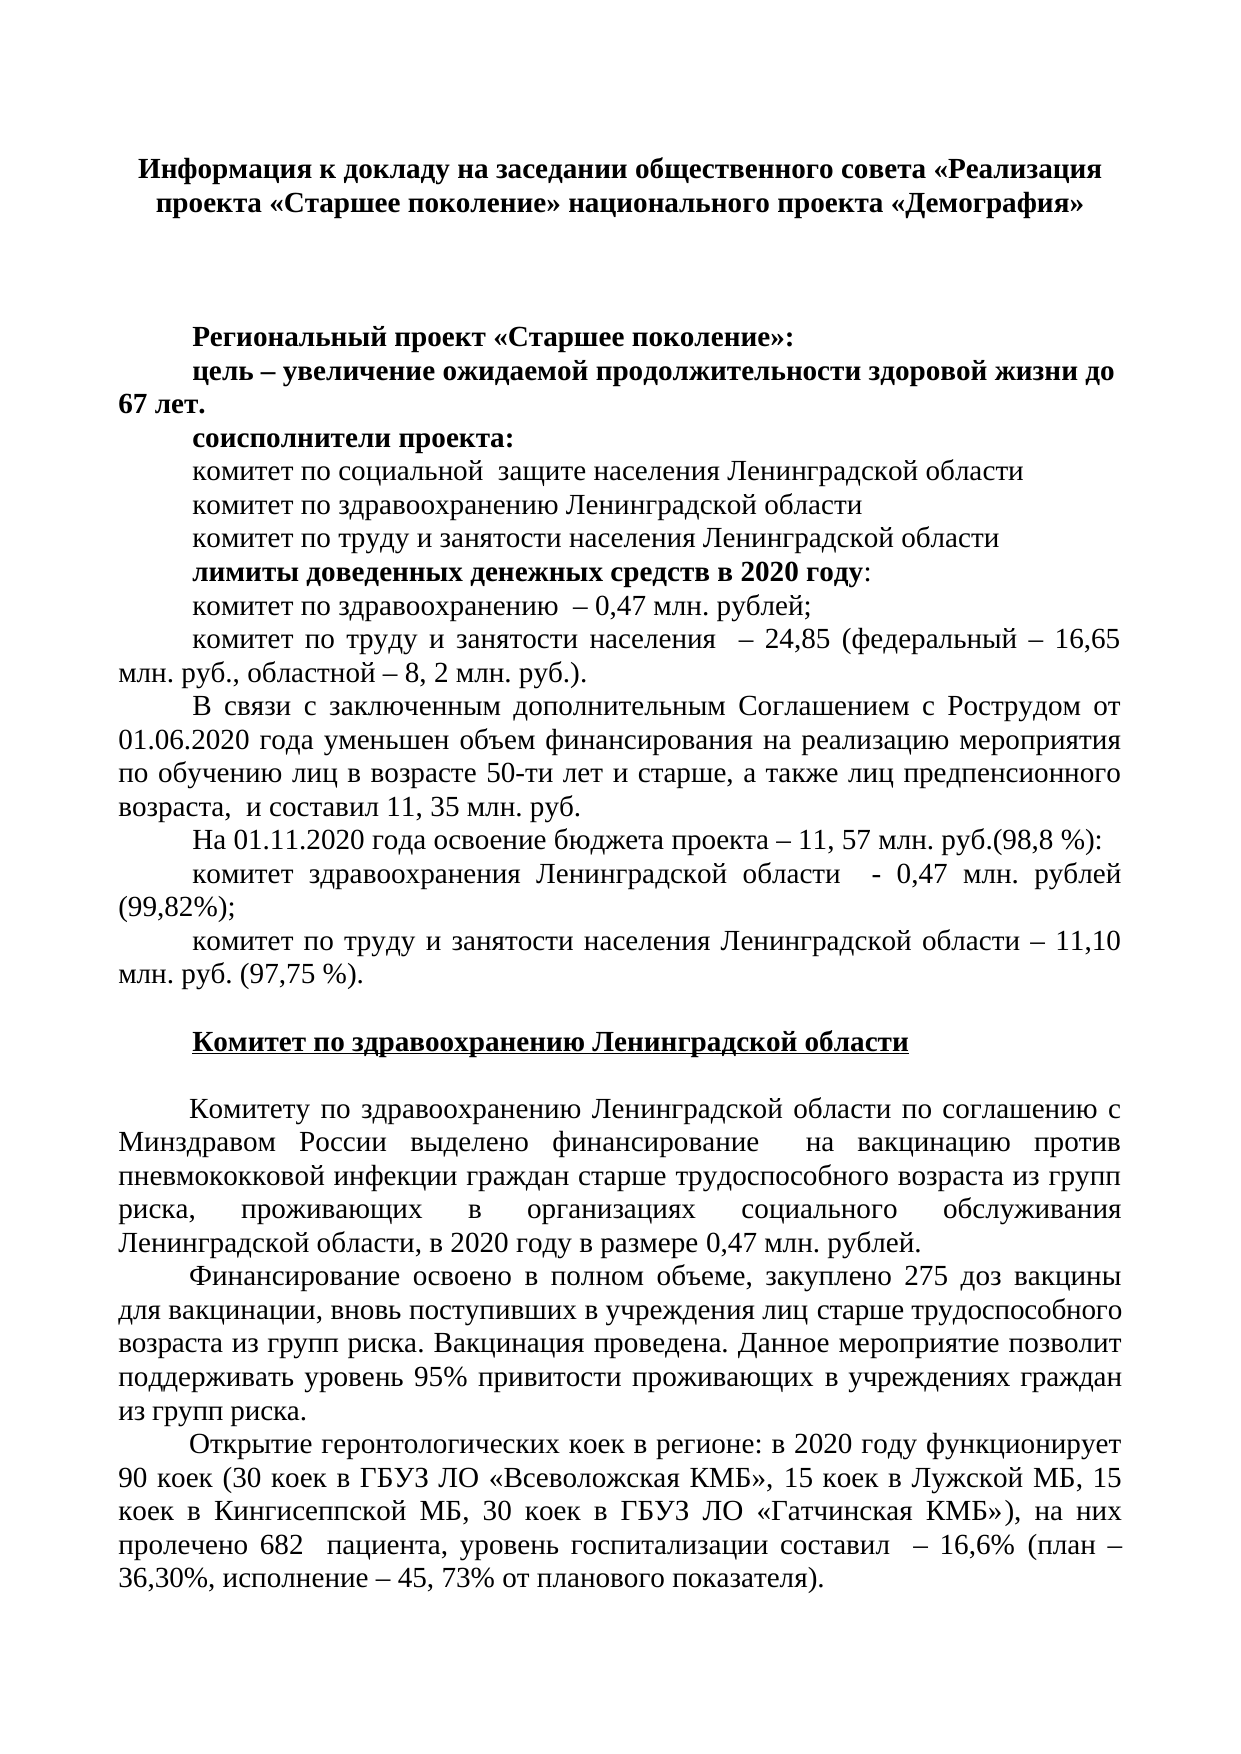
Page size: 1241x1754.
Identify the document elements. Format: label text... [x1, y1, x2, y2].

text комитет по социальной защите населения Ленинградской области [118, 453, 1122, 487]
text цель – увеличение ожидаемой продолжительности здоровой жизни до 67 лет. [118, 353, 1122, 420]
text комитет по труду и занятости населения Ленинградской области [118, 521, 1122, 554]
text Финансирование освоено в полном объеме, закуплено 275 доз вакцины для вакцинации, вновь поступивших в учреждения лиц старше трудоспособного возраста из групп риска. Вакцинация проведена. Данное мероприятие позволит поддерживать уровень 95% привитости проживающих в учреждениях граждан из групп риска. [118, 1258, 1122, 1426]
text комитет здравоохранения Ленинградской области - 0,47 млн. рублей (99,82%); [118, 856, 1122, 923]
text В связи с заключенным дополнительным Соглашением с Рострудом от 01.06.2020 года уменьшен объем финансирования на реализацию мероприятия по обучению лиц в возрасте 50-ти лет и старше, а также лиц предпенсионного возраста, и составил 11, 35 млн. руб. [118, 688, 1122, 822]
text соисполнители проекта: [118, 420, 1122, 453]
text комитет по здравоохранению – 0,47 млн. рублей; [118, 588, 1122, 621]
text Комитету по здравоохранению Ленинградской области по соглашению с Минздравом России выделено финансирование на вакцинацию против пневмококковой инфекции граждан старше трудоспособного возраста из групп риска, проживающих в организациях социального обслуживания Ленинградской области, в 2020 году в размере 0,47 млн. рублей. [118, 1091, 1122, 1258]
text Открытие геронтологических коек в регионе: в 2020 году функционирует 90 коек (30 коек в ГБУЗ ЛО «Всеволожская КМБ», 15 коек в Лужской МБ, 15 коек в Кингисеппской МБ, 30 коек в ГБУЗ ЛО «Гатчинская КМБ»), на них пролечено 682 пациента, уровень госпитализации составил – 16,6% (план – 36,30%, исполнение – 45, 73% от планового показателя). [118, 1426, 1122, 1594]
text комитет по здравоохранению Ленинградской области [118, 487, 1122, 521]
text комитет по труду и занятости населения Ленинградской области – 11,10 млн. руб. (97,75 %). [118, 923, 1122, 990]
text комитет по труду и занятости населения – 24,85 (федеральный – 16,65 млн. руб., областной – 8, 2 млн. руб.). [118, 621, 1122, 688]
text лимиты доведенных денежных средств в 2020 году: [118, 554, 1122, 588]
text Региональный проект «Старшее поколение»: [118, 319, 1122, 353]
text Информация к докладу на заседании общественного совета «Реализация проекта «Старшее поколение» национального проекта «Демография» [118, 152, 1122, 219]
text На 01.11.2020 года освоение бюджета проекта – 11, 57 млн. руб.(98,8 %): [118, 822, 1122, 856]
title Комитет по здравоохранению Ленинградской области [118, 1024, 1122, 1057]
